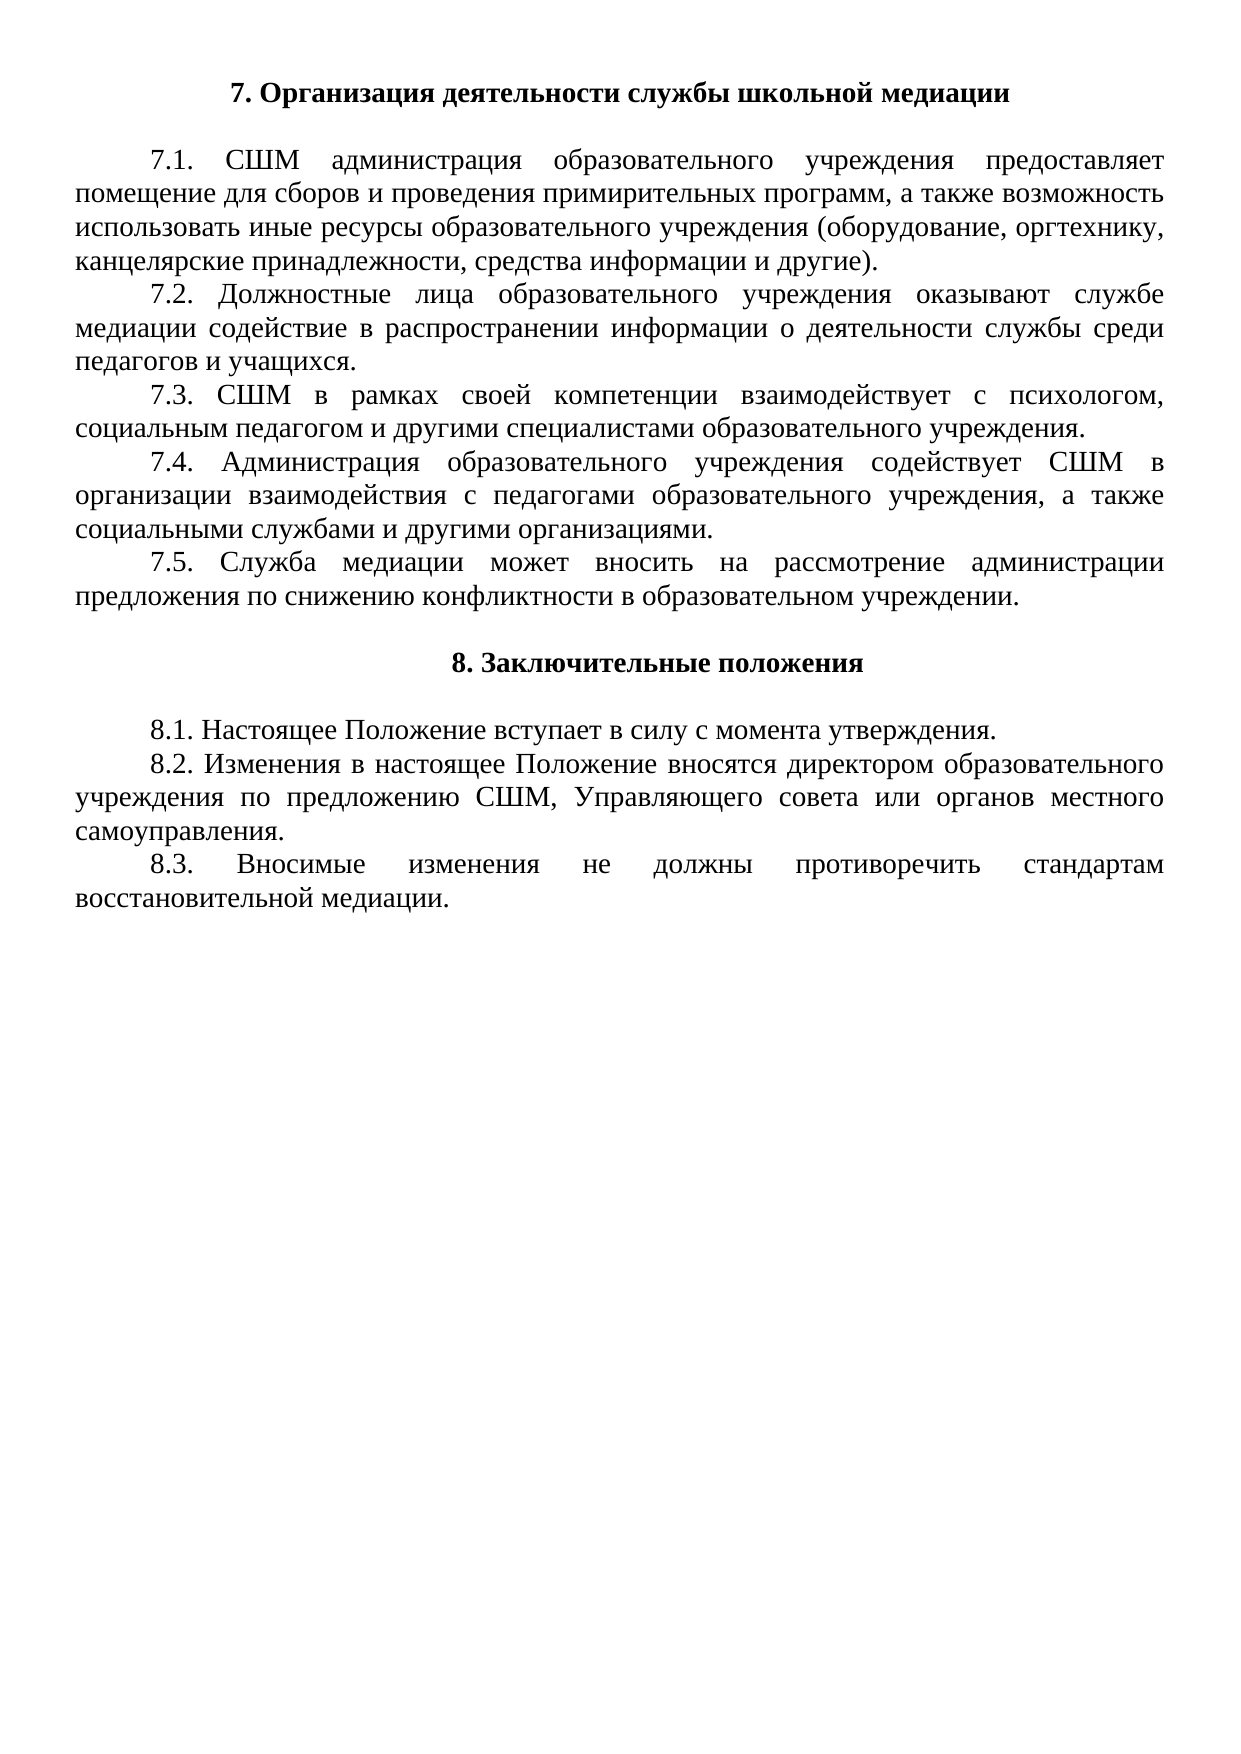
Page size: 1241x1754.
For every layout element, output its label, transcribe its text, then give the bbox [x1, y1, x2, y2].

text 8.2. Изменения в настоящее Положение вносятся директором образовательного учреждения по предложению СШМ, Управляющего совета или органов местного самоуправления. [75, 746, 1165, 846]
text 7.2. Должностные лица образовательного учреждения оказывают службе медиации содействие в распространении информации о деятельности службы среди педагогов и учащихся. [75, 276, 1165, 377]
text 8.1. Настоящее Положение вступает в силу с момента утверждения. [75, 712, 1165, 746]
text 7.5. Служба медиации может вносить на рассмотрение администрации предложения по снижению конфликтности в образовательном учреждении. [75, 544, 1165, 612]
text 8.3. Вносимые изменения не должны противоречить стандартам восстановительной медиации. [75, 846, 1165, 913]
text 7.3. СШМ в рамках своей компетенции взаимодействует с психологом, социальным педагогом и другими специалистами образовательного учреждения. [75, 377, 1165, 444]
text 7.1. СШМ администрация образовательного учреждения предоставляет помещение для сборов и проведения примирительных программ, а также возможность использовать иные ресурсы образовательного учреждения (оборудование, оргтехнику, канцелярские принадлежности, средства информации и другие). [75, 142, 1165, 276]
text 8. Заключительные положения [75, 645, 1165, 679]
text 7.4. Администрация образовательного учреждения содействует СШМ в организации взаимодействия с педагогами образовательного учреждения, а также социальными службами и другими организациями. [75, 444, 1165, 544]
text 7. Организация деятельности службы школьной медиации [75, 75, 1165, 108]
